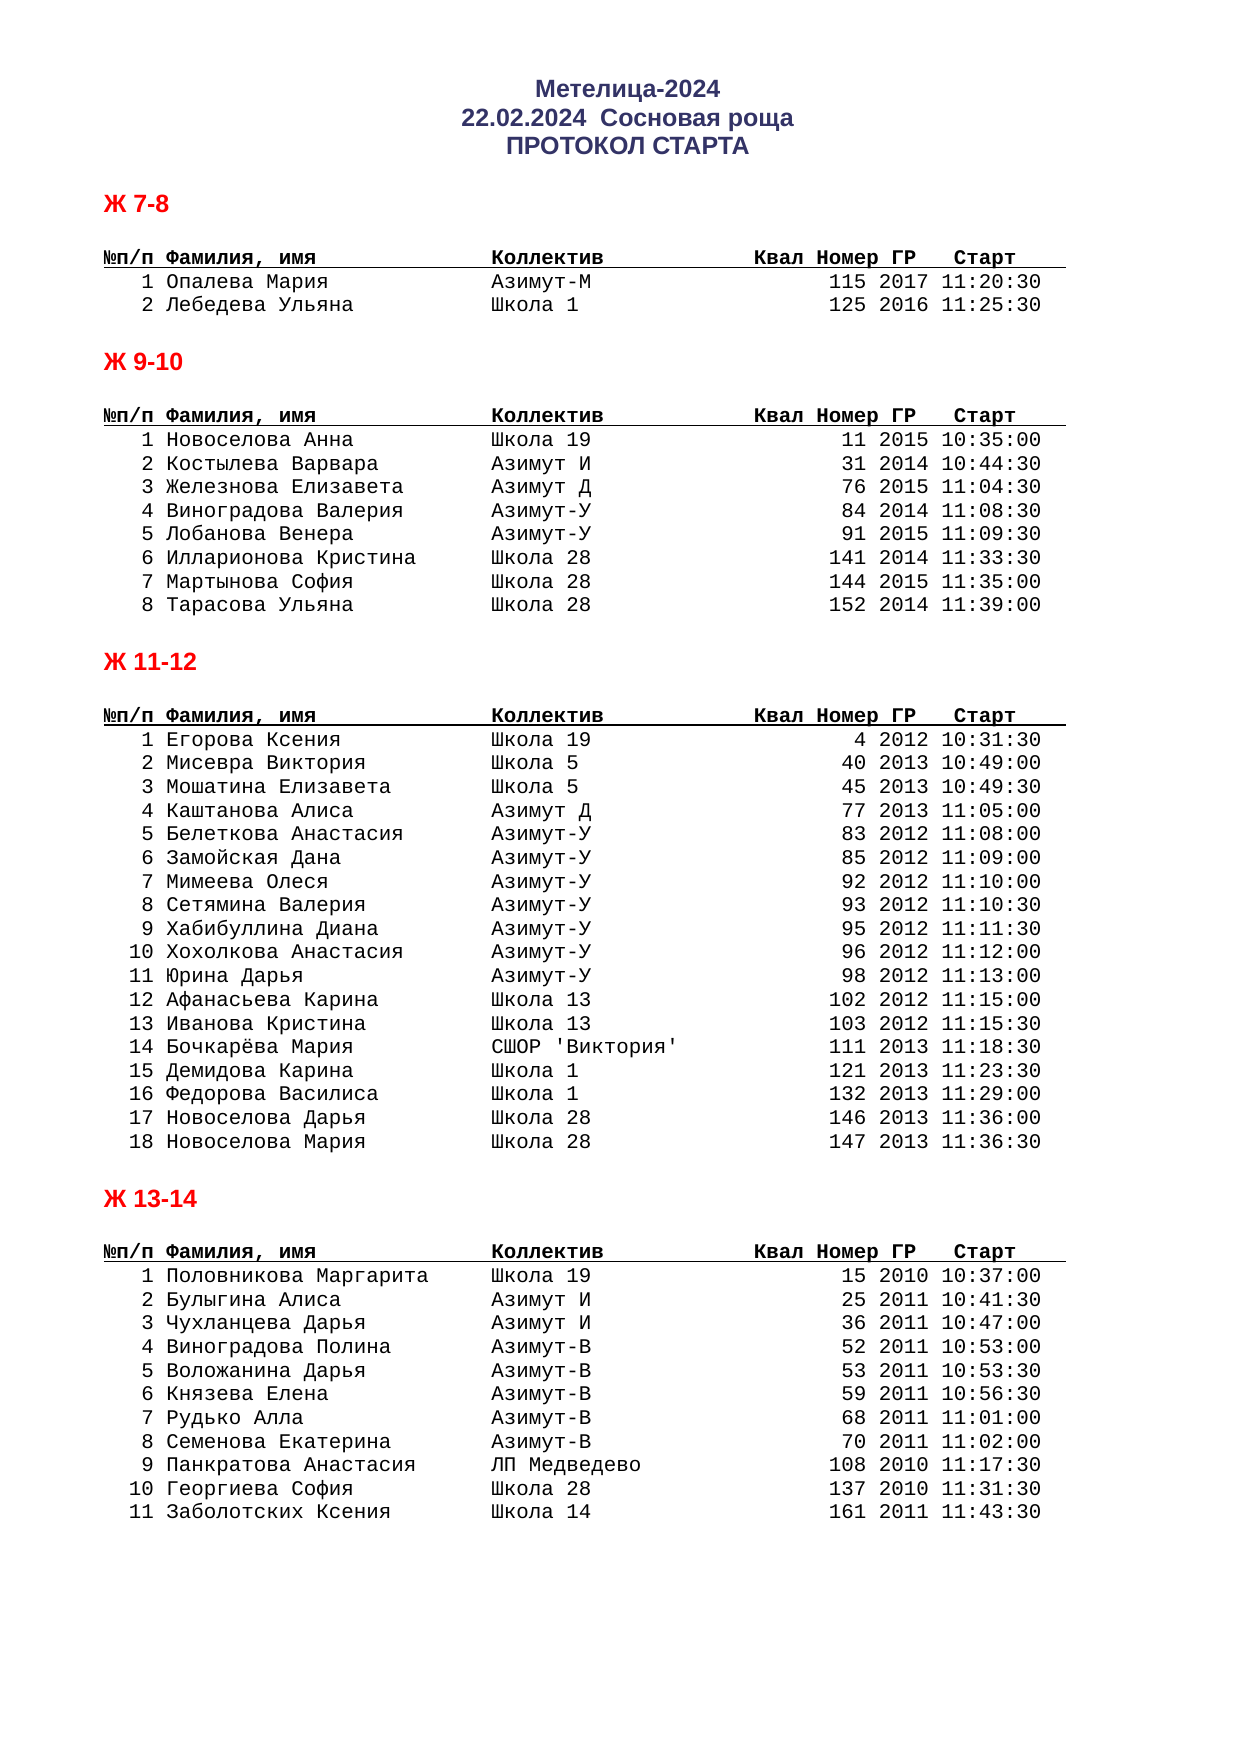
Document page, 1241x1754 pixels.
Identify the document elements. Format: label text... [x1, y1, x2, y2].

text 1 Новоселова Анна Школа 19 11 2015 10:35:00 [103, 429, 1152, 452]
text 7 Рудько Алла Азимут-В 68 2011 11:01:00 [103, 1407, 1152, 1431]
text №п/п Фамилия, имя Коллектив Квал Номер ГР Старт [103, 405, 1152, 429]
text 3 Чухланцева Дарья Азимут И 36 2011 10:47:00 [103, 1312, 1152, 1336]
text 9 Хабибуллина Диана Азимут-У 95 2012 11:11:30 [103, 918, 1152, 942]
text 7 Мимеева Олеся Азимут-У 92 2012 11:10:00 [103, 871, 1152, 894]
text Ж 13-14 [103, 1183, 1152, 1212]
text 8 Семенова Екатерина Азимут-В 70 2011 11:02:00 [103, 1431, 1152, 1454]
text 2 Костылева Варвара Азимут И 31 2014 10:44:30 [103, 452, 1152, 476]
text 16 Федорова Василиса Школа 1 132 2013 11:29:00 [103, 1083, 1152, 1107]
text 11 Юрина Дарья Азимут-У 98 2012 11:13:00 [103, 965, 1152, 989]
text 10 Георгиева София Школа 28 137 2010 11:31:30 [103, 1478, 1152, 1502]
text №п/п Фамилия, имя Коллектив Квал Номер ГР Старт [103, 1241, 1152, 1265]
text 2 Булыгина Алиса Азимут И 25 2011 10:41:30 [103, 1289, 1152, 1312]
text 18 Новоселова Мария Школа 28 147 2013 11:36:30 [103, 1131, 1152, 1154]
text 4 Каштанова Алиса Азимут Д 77 2013 11:05:00 [103, 800, 1152, 823]
text 11 Заболотских Ксения Школа 14 161 2011 11:43:30 [103, 1502, 1152, 1525]
text 2 Мисевра Виктория Школа 5 40 2013 10:49:00 [103, 752, 1152, 776]
text 8 Сетямина Валерия Азимут-У 93 2012 11:10:30 [103, 894, 1152, 918]
text 3 Мошатина Елизавета Школа 5 45 2013 10:49:30 [103, 776, 1152, 800]
text 9 Панкратова Анастасия ЛП Медведево 108 2010 11:17:30 [103, 1454, 1152, 1478]
text №п/п Фамилия, имя Коллектив Квал Номер ГР Старт [103, 247, 1152, 271]
text 14 Бочкарёва Мария СШОР 'Виктория' 111 2013 11:18:30 [103, 1036, 1152, 1060]
text Ж 11-12 [103, 647, 1152, 676]
text 1 Егорова Ксения Школа 19 4 2012 10:31:30 [103, 729, 1152, 752]
text 4 Виноградова Полина Азимут-В 52 2011 10:53:00 [103, 1336, 1152, 1360]
text 2 Лебедева Ульяна Школа 1 125 2016 11:25:30 [103, 294, 1152, 318]
text 6 Князева Елена Азимут-В 59 2011 10:56:30 [103, 1383, 1152, 1407]
text 1 Опалева Мария Азимут-М 115 2017 11:20:30 [103, 271, 1152, 294]
text 5 Белеткова Анастасия Азимут-У 83 2012 11:08:00 [103, 823, 1152, 847]
text 13 Иванова Кристина Школа 13 103 2012 11:15:30 [103, 1012, 1152, 1036]
text Ж 7-8 [103, 189, 1152, 218]
text №п/п Фамилия, имя Коллектив Квал Номер ГР Старт [103, 705, 1152, 729]
text 15 Демидова Карина Школа 1 121 2013 11:23:30 [103, 1060, 1152, 1083]
text Метелица-2024 22.02.2024 Сосновая роща ПРОТОКОЛ СТАРТА [103, 74, 1152, 160]
text 8 Тарасова Ульяна Школа 28 152 2014 11:39:00 [103, 594, 1152, 618]
text 6 Илларионова Кристина Школа 28 141 2014 11:33:30 [103, 547, 1152, 571]
text 7 Мартынова София Школа 28 144 2015 11:35:00 [103, 571, 1152, 594]
text 1 Половникова Маргарита Школа 19 15 2010 10:37:00 [103, 1265, 1152, 1289]
text Ж 9-10 [103, 347, 1152, 376]
text 3 Железнова Елизавета Азимут Д 76 2015 11:04:30 [103, 476, 1152, 500]
text 6 Замойская Дана Азимут-У 85 2012 11:09:00 [103, 847, 1152, 871]
text 4 Виноградова Валерия Азимут-У 84 2014 11:08:30 [103, 500, 1152, 523]
text 17 Новоселова Дарья Школа 28 146 2013 11:36:00 [103, 1107, 1152, 1131]
text 5 Лобанова Венера Азимут-У 91 2015 11:09:30 [103, 523, 1152, 547]
text 12 Афанасьева Карина Школа 13 102 2012 11:15:00 [103, 989, 1152, 1012]
text 10 Хохолкова Анастасия Азимут-У 96 2012 11:12:00 [103, 942, 1152, 965]
text 5 Воложанина Дарья Азимут-В 53 2011 10:53:30 [103, 1360, 1152, 1383]
